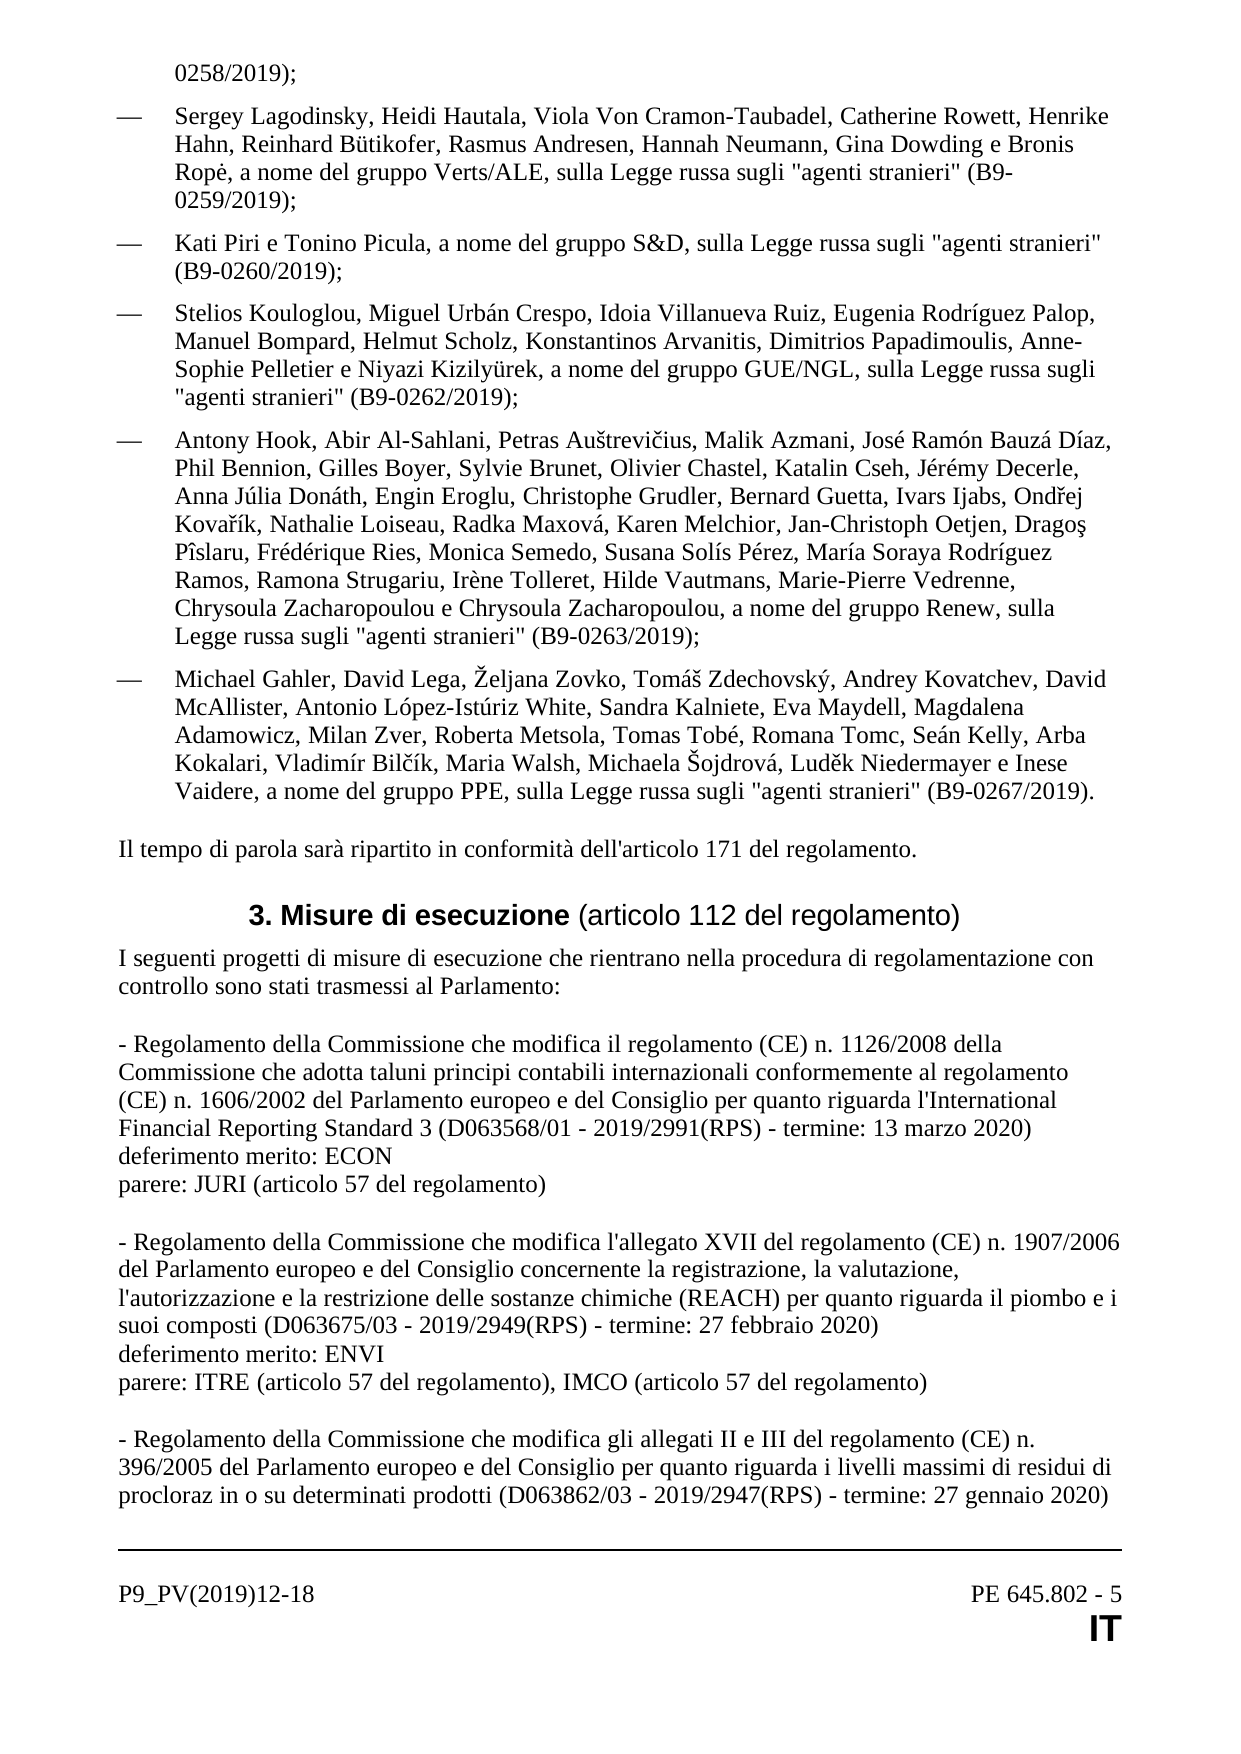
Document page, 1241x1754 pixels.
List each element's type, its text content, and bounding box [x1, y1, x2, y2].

text - Regolamento della Commissione che modifica l'allegato XVII del regolamento (CE) n. 1907/2006 del Parlamento europeo e del Consiglio concernente la registrazione, la valutazione, l'autorizzazione e la restrizione delle sostanze chimiche (REACH) per quanto riguarda il piombo e i suoi composti (D063675/03 - 2019/2949(RPS) - termine: 27 febbraio 2020) deferimento merito: ENVI parere: ITRE (articolo 57 del regolamento), IMCO (articolo 57 del regolamento) [118, 1227, 1122, 1396]
text — Michael Gahler, David Lega, Željana Zovko, Tomáš Zdechovský, Andrey Kovatchev, David McAllister, Antonio López-Istúriz White, Sandra Kalniete, Eva Maydell, Magdalena Adamowicz, Milan Zver, Roberta Metsola, Tomas Tobé, Romana Tomc, Seán Kelly, Arba Kokalari, Vladimír Bilčík, Maria Walsh, Michaela Šojdrová, Luděk Niedermayer e Inese Vaidere, a nome del gruppo PPE, sulla Legge russa sugli "agenti stranieri" (B9-0267/2019). [117, 665, 1122, 805]
subtitle 3. Misure di esecuzione (articolo 112 del regolamento) [118, 899, 1122, 932]
text — Stelios Kouloglou, Miguel Urbán Crespo, Idoia Villanueva Ruiz, Eugenia Rodríguez Palop, Manuel Bompard, Helmut Scholz, Konstantinos Arvanitis, Dimitrios Papadimoulis, Anne-Sophie Pelletier e Niyazi Kizilyürek, a nome del gruppo GUE/NGL, sulla Legge russa sugli "agenti stranieri" (B9-0262/2019); [117, 299, 1122, 411]
text — Sergey Lagodinsky, Heidi Hautala, Viola Von Cramon-Taubadel, Catherine Rowett, Henrike Hahn, Reinhard Bütikofer, Rasmus Andresen, Hannah Neumann, Gina Dowding e Bronis Ropė, a nome del gruppo Verts/ALE, sulla Legge russa sugli "agenti stranieri" (B9-0259/2019); [117, 102, 1122, 214]
text I seguenti progetti di misure di esecuzione che rientrano nella procedura di regolamentazione con controllo sono stati trasmessi al Parlamento: [118, 944, 1122, 1000]
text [118, 1425, 1122, 1509]
text — Antony Hook, Abir Al-Sahlani, Petras Auštrevičius, Malik Azmani, José Ramón Bauzá Díaz, Phil Bennion, Gilles Boyer, Sylvie Brunet, Olivier Chastel, Katalin Cseh, Jérémy Decerle, Anna Júlia Donáth, Engin Eroglu, Christophe Grudler, Bernard Guetta, Ivars Ijabs, Ondřej Kovařík, Nathalie Loiseau, Radka Maxová, Karen Melchior, Jan-Christoph Oetjen, Dragoş Pîslaru, Frédérique Ries, Monica Semedo, Susana Solís Pérez, María Soraya Rodríguez Ramos, Ramona Strugariu, Irène Tolleret, Hilde Vautmans, Marie-Pierre Vedrenne, Chrysoula Zacharopoulou e Chrysoula Zacharopoulou, a nome del gruppo Renew, sulla Legge russa sugli "agenti stranieri" (B9-0263/2019); [117, 426, 1122, 650]
text - Regolamento della Commissione che modifica il regolamento (CE) n. 1126/2008 della Commissione che adotta taluni principi contabili internazionali conformemente al regolamento (CE) n. 1606/2002 del Parlamento europeo e del Consiglio per quanto riguarda l'International Financial Reporting Standard 3 (D063568/01 - 2019/2991(RPS) - termine: 13 marzo 2020) deferimento merito: ECON parere: JURI (articolo 57 del regolamento) [118, 1030, 1122, 1198]
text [117, 59, 1122, 87]
text Il tempo di parola sarà ripartito in conformità dell'articolo 171 del regolamento. [118, 834, 1122, 862]
text — Kati Piri e Tonino Picula, a nome del gruppo S&D, sulla Legge russa sugli "agenti stranieri" (B9-0260/2019); [117, 228, 1122, 284]
